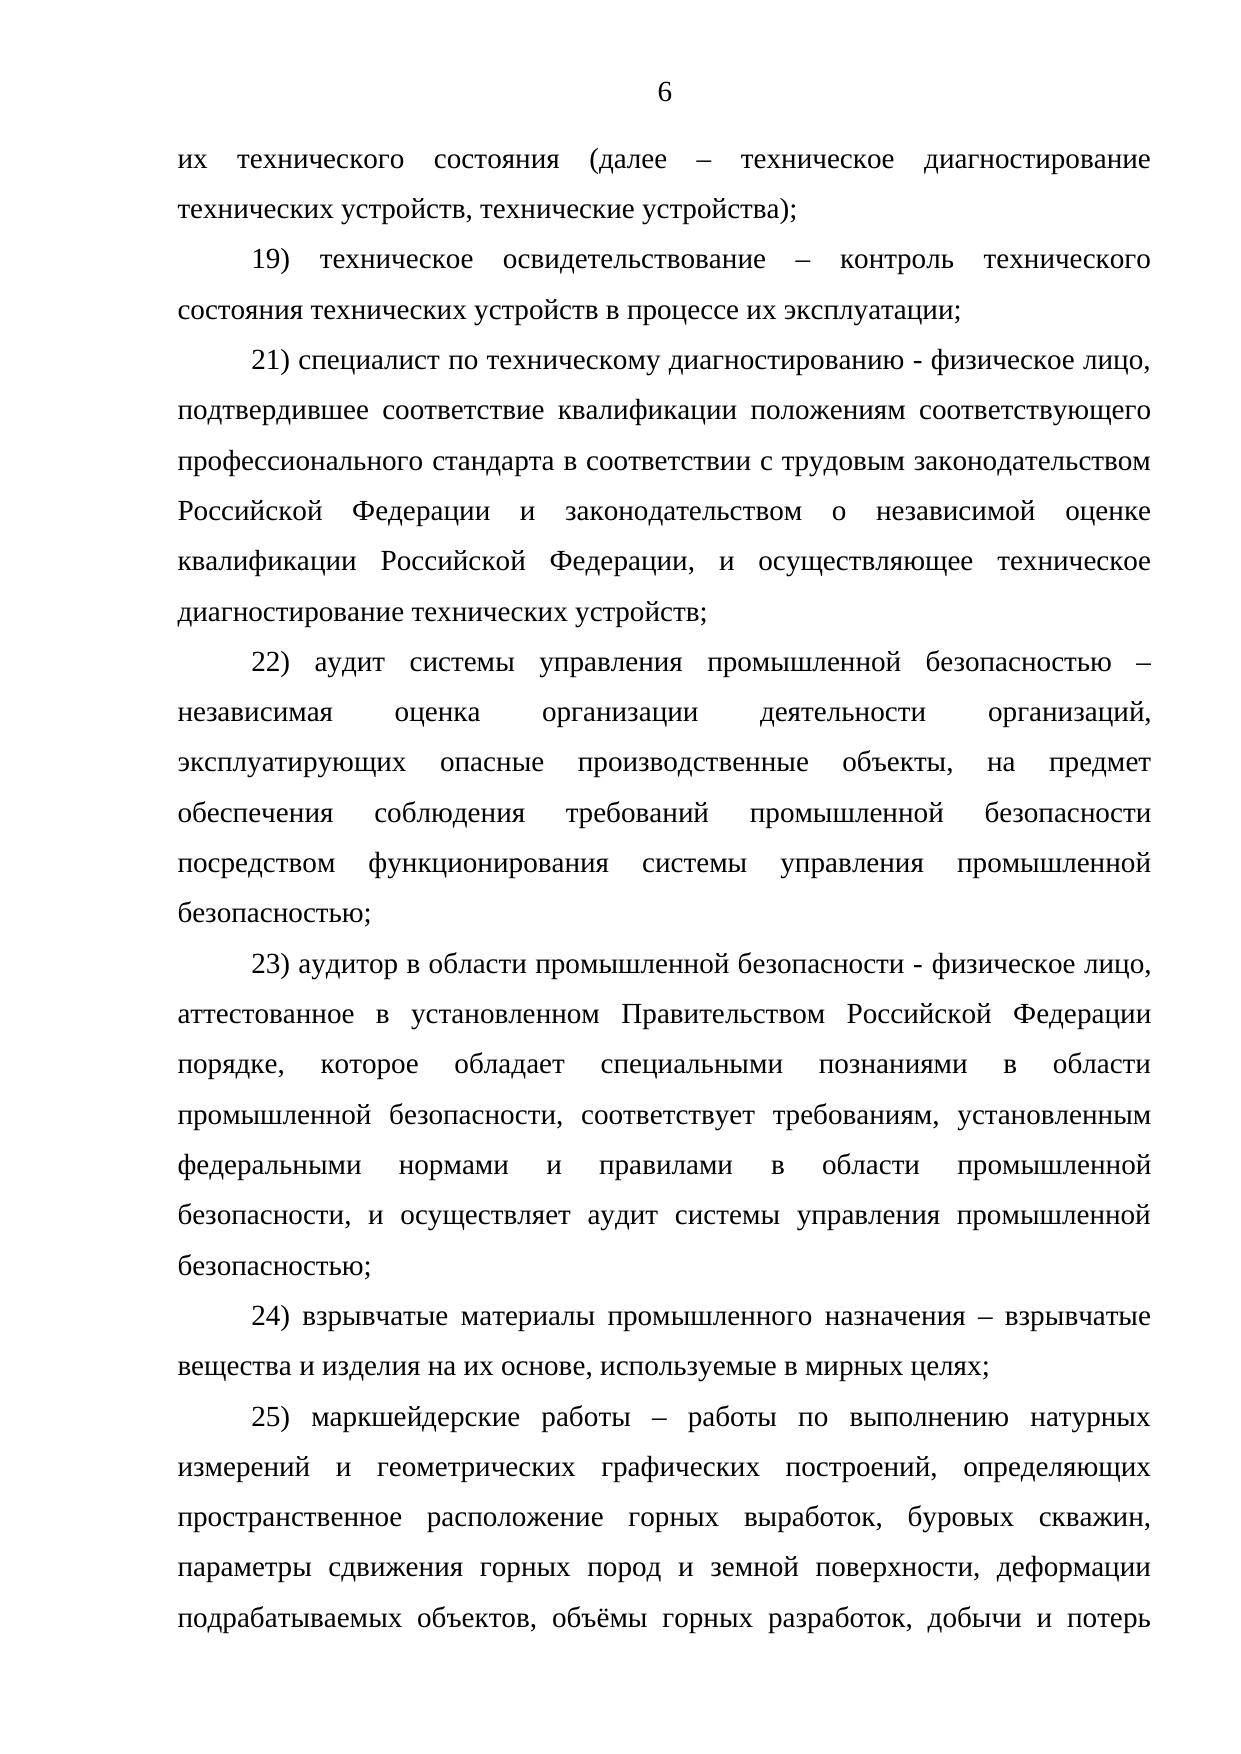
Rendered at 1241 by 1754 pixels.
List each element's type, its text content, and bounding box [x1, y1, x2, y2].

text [177, 141, 1152, 225]
text 24) взрывчатые материалы промышленного назначения – взрывчатые вещества и изделия на их основе, используемые в мирных целях; [177, 1298, 1152, 1382]
text 19) техническое освидетельствование – контроль технического состояния технических устройств в процессе их эксплуатации; [177, 241, 1152, 325]
text 21) специалист по техническому диагностированию - физическое лицо, подтвердившее соответствие квалификации положениям соответствующего профессионального стандарта в соответствии с трудовым законодательством Российской Федерации и законодательством о независимой оценке квалификации Российской Федерации, и осуществляющее техническое диагностирование технических устройств; [177, 342, 1152, 627]
text 22) аудит системы управления промышленной безопасностью – независимая оценка организации деятельности организаций, эксплуатирующих опасные производственные объекты, на предмет обеспечения соблюдения требований промышленной безопасности посредством функционирования системы управления промышленной безопасностью; [177, 644, 1152, 929]
text 23) аудитор в области промышленной безопасности - физическое лицо, аттестованное в установленном Правительством Российской Федерации порядке, которое обладает специальными познаниями в области промышленной безопасности, соответствует требованиям, установленным федеральными нормами и правилами в области промышленной безопасности, и осуществляет аудит системы управления промышленной безопасностью; [177, 946, 1152, 1281]
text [177, 1399, 1152, 1633]
